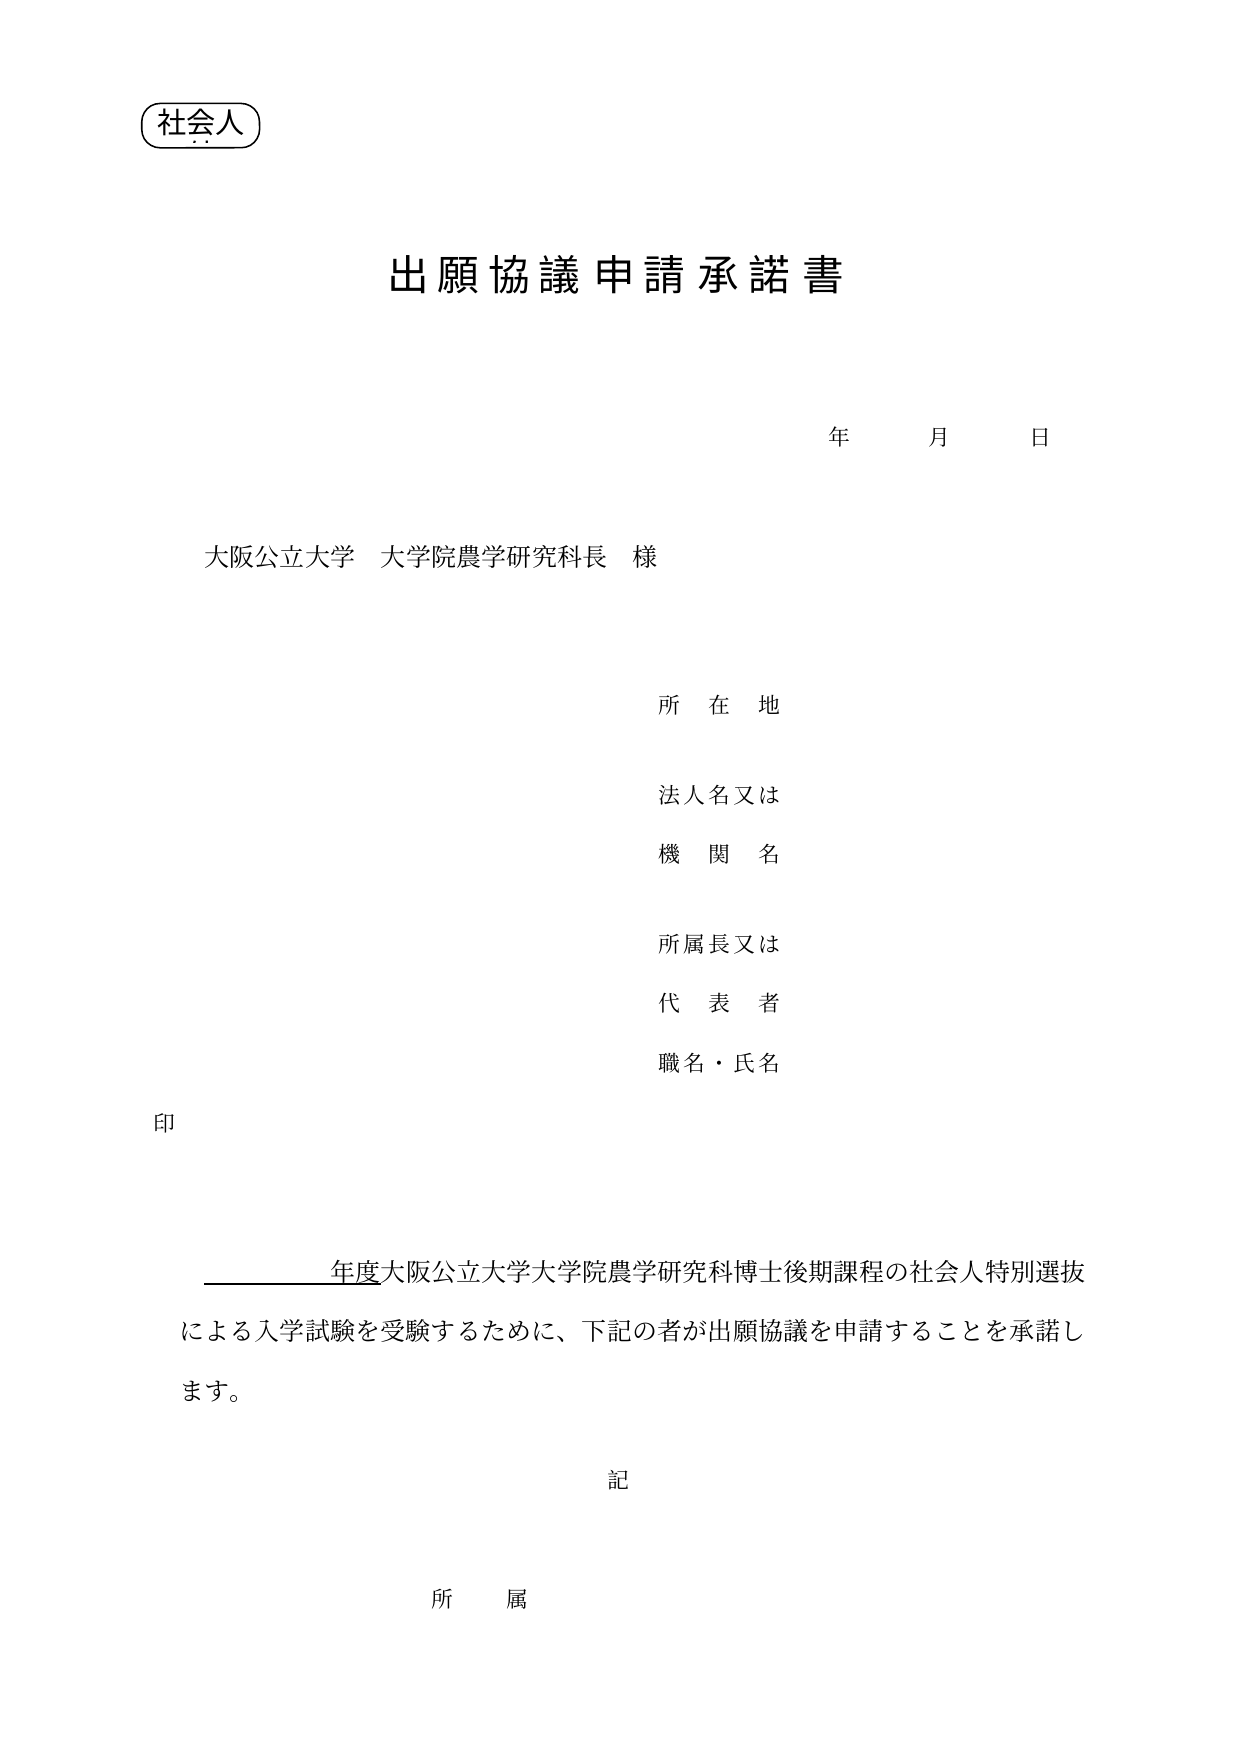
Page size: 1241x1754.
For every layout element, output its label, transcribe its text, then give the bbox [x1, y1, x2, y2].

text 法人名又は [154, 764, 1086, 824]
text 機 関 名 [154, 824, 1086, 883]
text 出願協議申請承諾書 [154, 228, 1086, 317]
text 所 属 [154, 1568, 1086, 1628]
text 職名・氏名 印 [154, 1032, 1086, 1151]
text 所 在 地 [154, 675, 1086, 734]
text 記 [154, 1449, 1086, 1509]
text 代 表 者 [154, 973, 1086, 1032]
text 大阪公立大学 大学院農学研究科長 様 [154, 526, 1086, 585]
text 所属長又は [154, 913, 1086, 973]
text 年 月 日 [175, 407, 1055, 466]
text 年度大阪公立大学大学院農学研究科博士後期課程の社会人特別選抜による入学試験を受験するために、下記の者が出願協議を申請することを承諾します。 [164, 1241, 1086, 1419]
